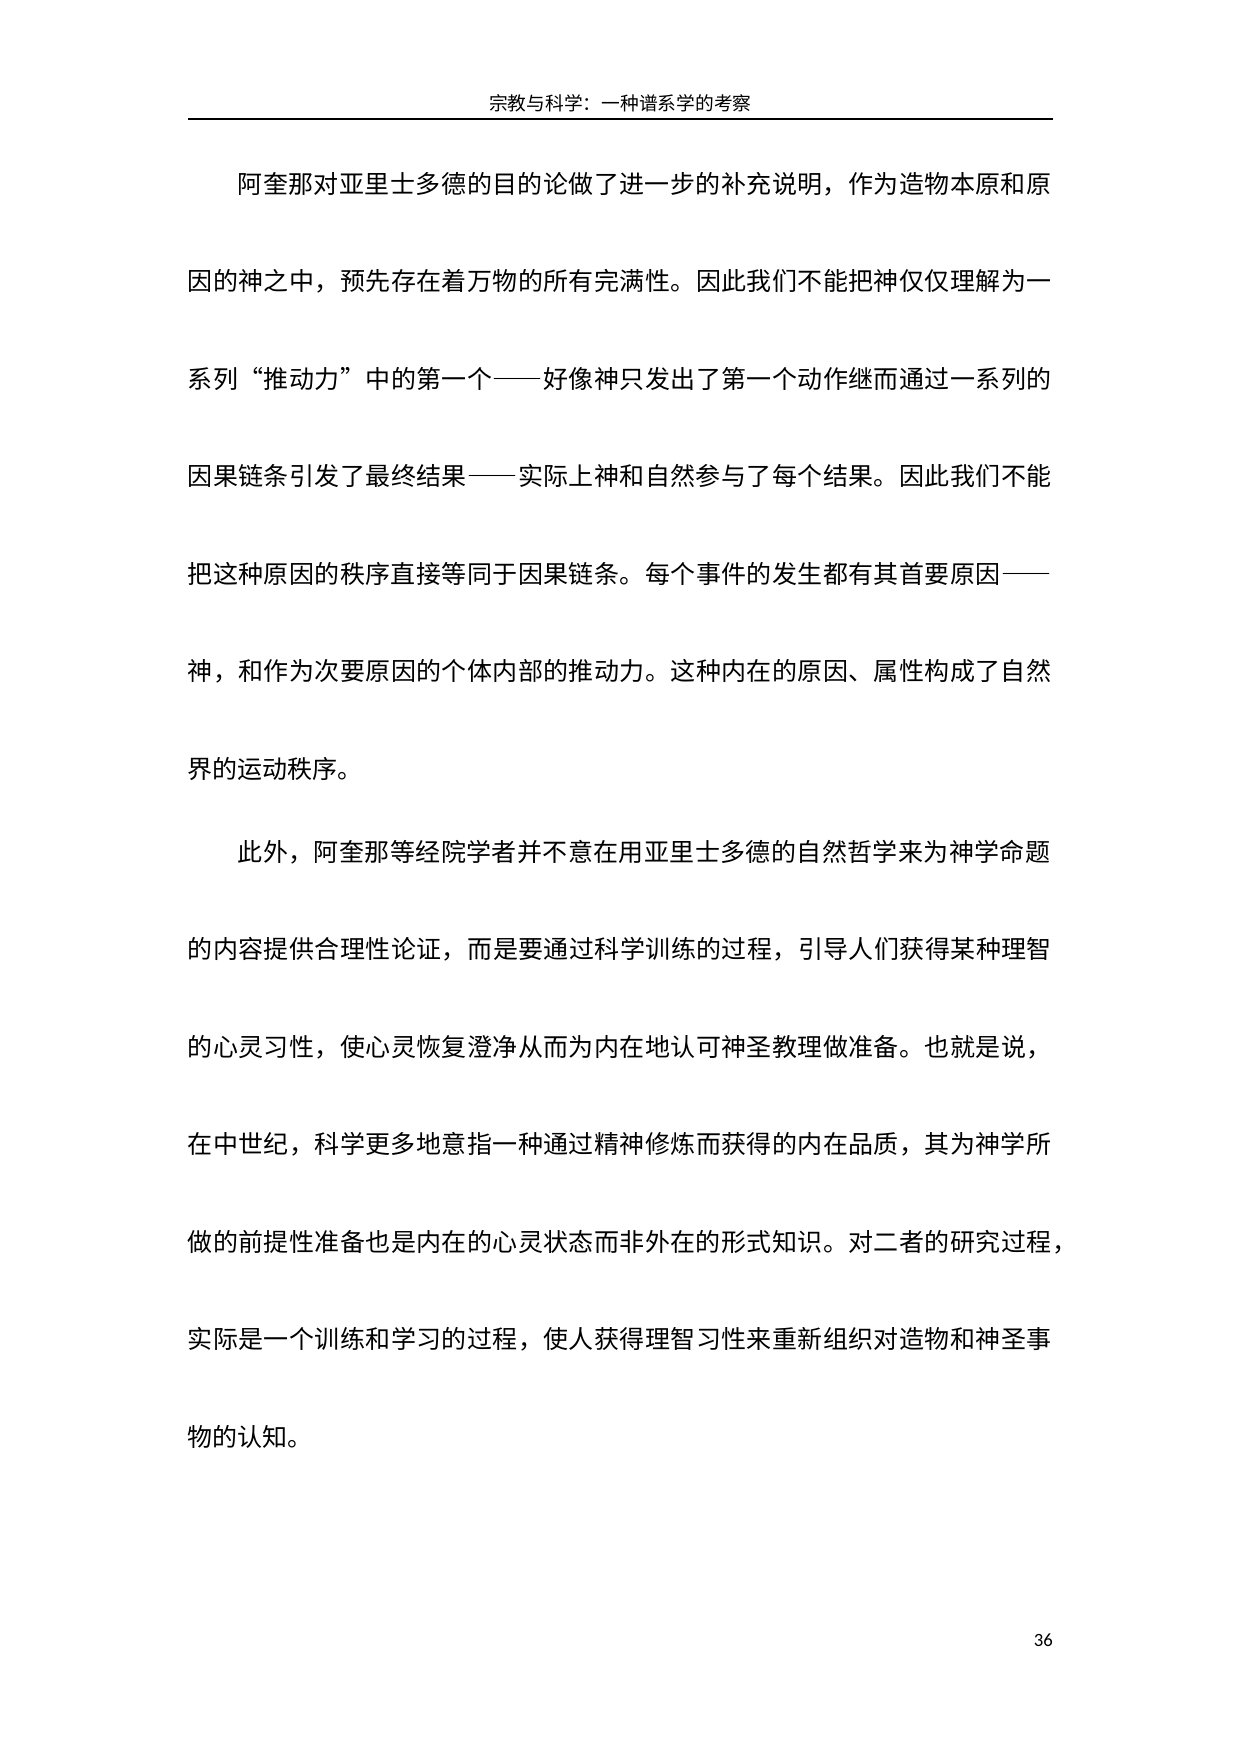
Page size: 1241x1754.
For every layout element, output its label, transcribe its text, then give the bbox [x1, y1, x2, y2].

text 阿奎那对亚里士多德的目的论做了进一步的补充说明，作为造物本原和原因的神之中，预先存在着万物的所有完满性。因此我们不能把神仅仅理解为一系列“推动力”中的第一个——好像神只发出了第一个动作继而通过一系列的因果链条引发了最终结果——实际上神和自然参与了每个结果。因此我们不能把这种原因的秩序直接等同于因果链条。每个事件的发生都有其首要原因——神，和作为次要原因的个体内部的推动力。这种内在的原因、属性构成了自然界的运动秩序。 [187, 150, 1053, 800]
text 此外，阿奎那等经院学者并不意在用亚里士多德的自然哲学来为神学命题的内容提供合理性论证，而是要通过科学训练的过程，引导人们获得某种理智的心灵习性，使心灵恢复澄净从而为内在地认可神圣教理做准备。也就是说，在中世纪，科学更多地意指一种通过精神修炼而获得的内在品质，其为神学所做的前提性准备也是内在的心灵状态而非外在的形式知识。对二者的研究过程，实际是一个训练和学习的过程，使人获得理智习性来重新组织对造物和神圣事物的认知。 [187, 818, 1053, 1468]
